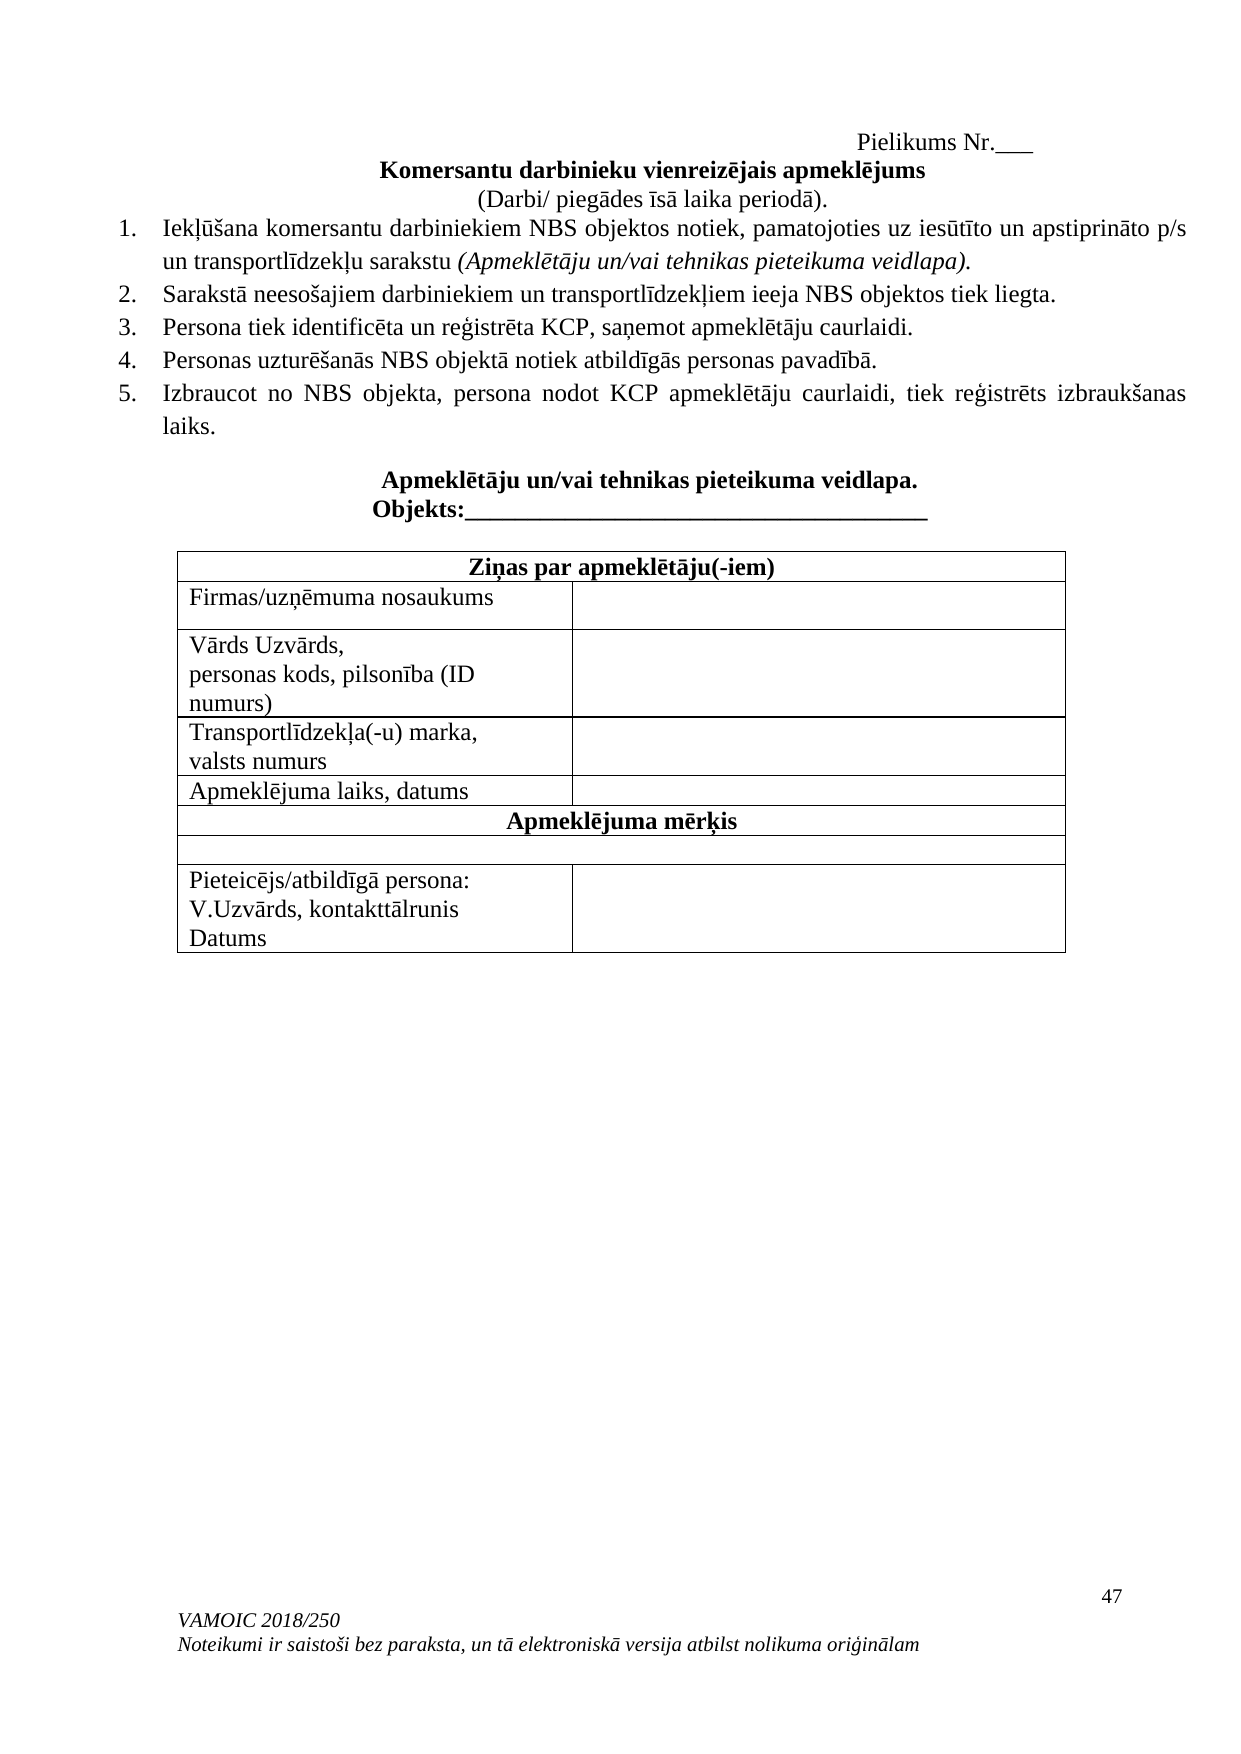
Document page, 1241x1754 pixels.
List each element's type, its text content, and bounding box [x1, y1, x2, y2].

list Iekļūšana komersantu darbiniekiem NBS objektos notiek, pamatojoties uz iesūtīto un apstiprināto p/s un transportlīdzekļu sarakstu (Apmeklētāju un/vai tehnikas pieteikuma veidlapa). [118, 213, 1187, 275]
text Apmeklētāju un/vai tehnikas pieteikuma veidlapa. [177, 465, 1122, 494]
table_cell Apmeklējuma mērķis [178, 806, 1065, 834]
table_cell [178, 836, 1065, 864]
table_cell [573, 776, 1065, 805]
table_cell Pieteicējs/atbildīgā persona: V.Uzvārds, kontakttālrunis Datums [178, 865, 572, 952]
table_cell [573, 630, 1065, 716]
text Komersantu darbinieku vienreizējais apmeklējums [118, 155, 1187, 184]
table_cell Firmas/uzņēmuma nosaukums [178, 582, 572, 629]
text (Darbi/ piegādes īsā laika periodā). [118, 184, 1187, 213]
table_cell Transportlīdzekļa(-u) marka, valsts numurs [178, 718, 572, 775]
list Persona tiek identificēta un reģistrēta KCP, saņemot apmeklētāju caurlaidi. [118, 312, 1187, 341]
list Personas uzturēšanās NBS objektā notiek atbildīgās personas pavadībā. [118, 345, 1187, 374]
table_cell Vārds Uzvārds, personas kods, pilsonība (ID numurs) [178, 630, 572, 716]
table_cell [573, 718, 1065, 775]
table_cell [573, 582, 1065, 629]
table_cell Apmeklējuma laiks, datums [178, 776, 572, 805]
text Pielikums Nr.___ [612, 127, 1187, 155]
table_cell [573, 865, 1065, 952]
list Sarakstā neesošajiem darbiniekiem un transportlīdzekļiem ieeja NBS objektos tiek liegta. [118, 279, 1122, 308]
text Objekts:_____________________________________ [177, 494, 1122, 522]
table_header Ziņas par apmeklētāju(-iem) [178, 552, 1065, 581]
list Izbraucot no NBS objekta, persona nodot KCP apmeklētāju caurlaidi, tiek reģistrēts izbraukšanas laiks. [118, 378, 1187, 440]
